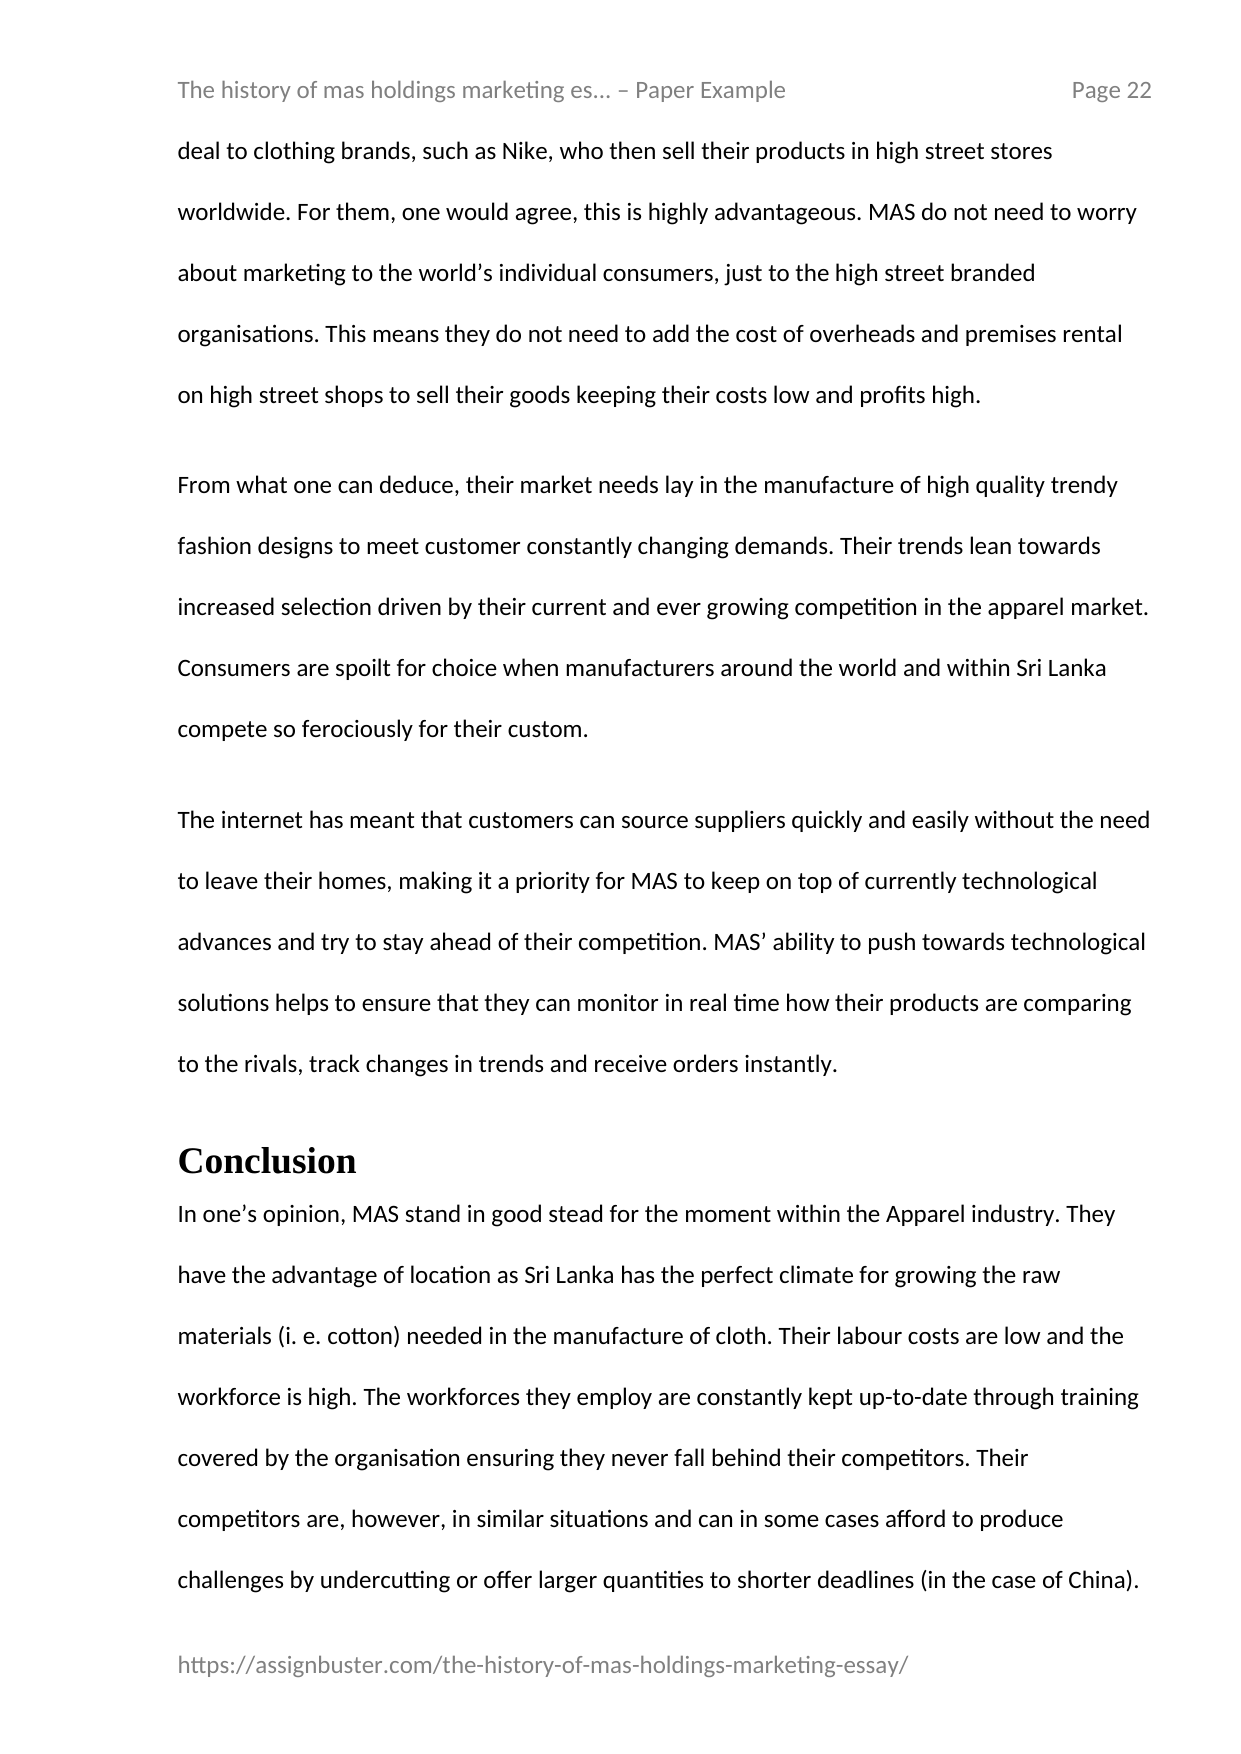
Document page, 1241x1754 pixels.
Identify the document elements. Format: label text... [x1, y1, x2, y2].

text In one’s opinion, MAS stand in good stead for the moment within the Apparel industry. They have the advantage of location as Sri Lanka has the perfect climate for growing the raw materials (i. e. cotton) needed in the manufacture of cloth. Their labour costs are low and the workforce is high. The workforces they employ are constantly kept up-to-date through training covered by the organisation ensuring they never fall behind their competitors. Their competitors are, however, in similar situations and can in some cases afford to produce challenges by undercutting or offer larger quantities to shorter deadlines (in the case of China). [177, 1198, 1152, 1595]
text From what one can deduce, their market needs lay in the manufacture of high quality trendy fashion designs to meet customer constantly changing demands. Their trends lean towards increased selection driven by their current and ever growing competition in the apparel market. Consumers are spoilt for choice when manufacturers around the world and within Sri Lanka compete so ferociously for their custom. [177, 469, 1152, 744]
subtitle Conclusion [177, 1139, 1152, 1182]
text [177, 135, 1152, 409]
text The internet has meant that customers can source suppliers quickly and easily without the need to leave their homes, making it a priority for MAS to keep on top of currently technological advances and try to stay ahead of their competition. MAS’ ability to push towards technological solutions helps to ensure that they can monitor in real time how their products are comparing to the rivals, track changes in trends and receive orders instantly. [177, 804, 1152, 1079]
